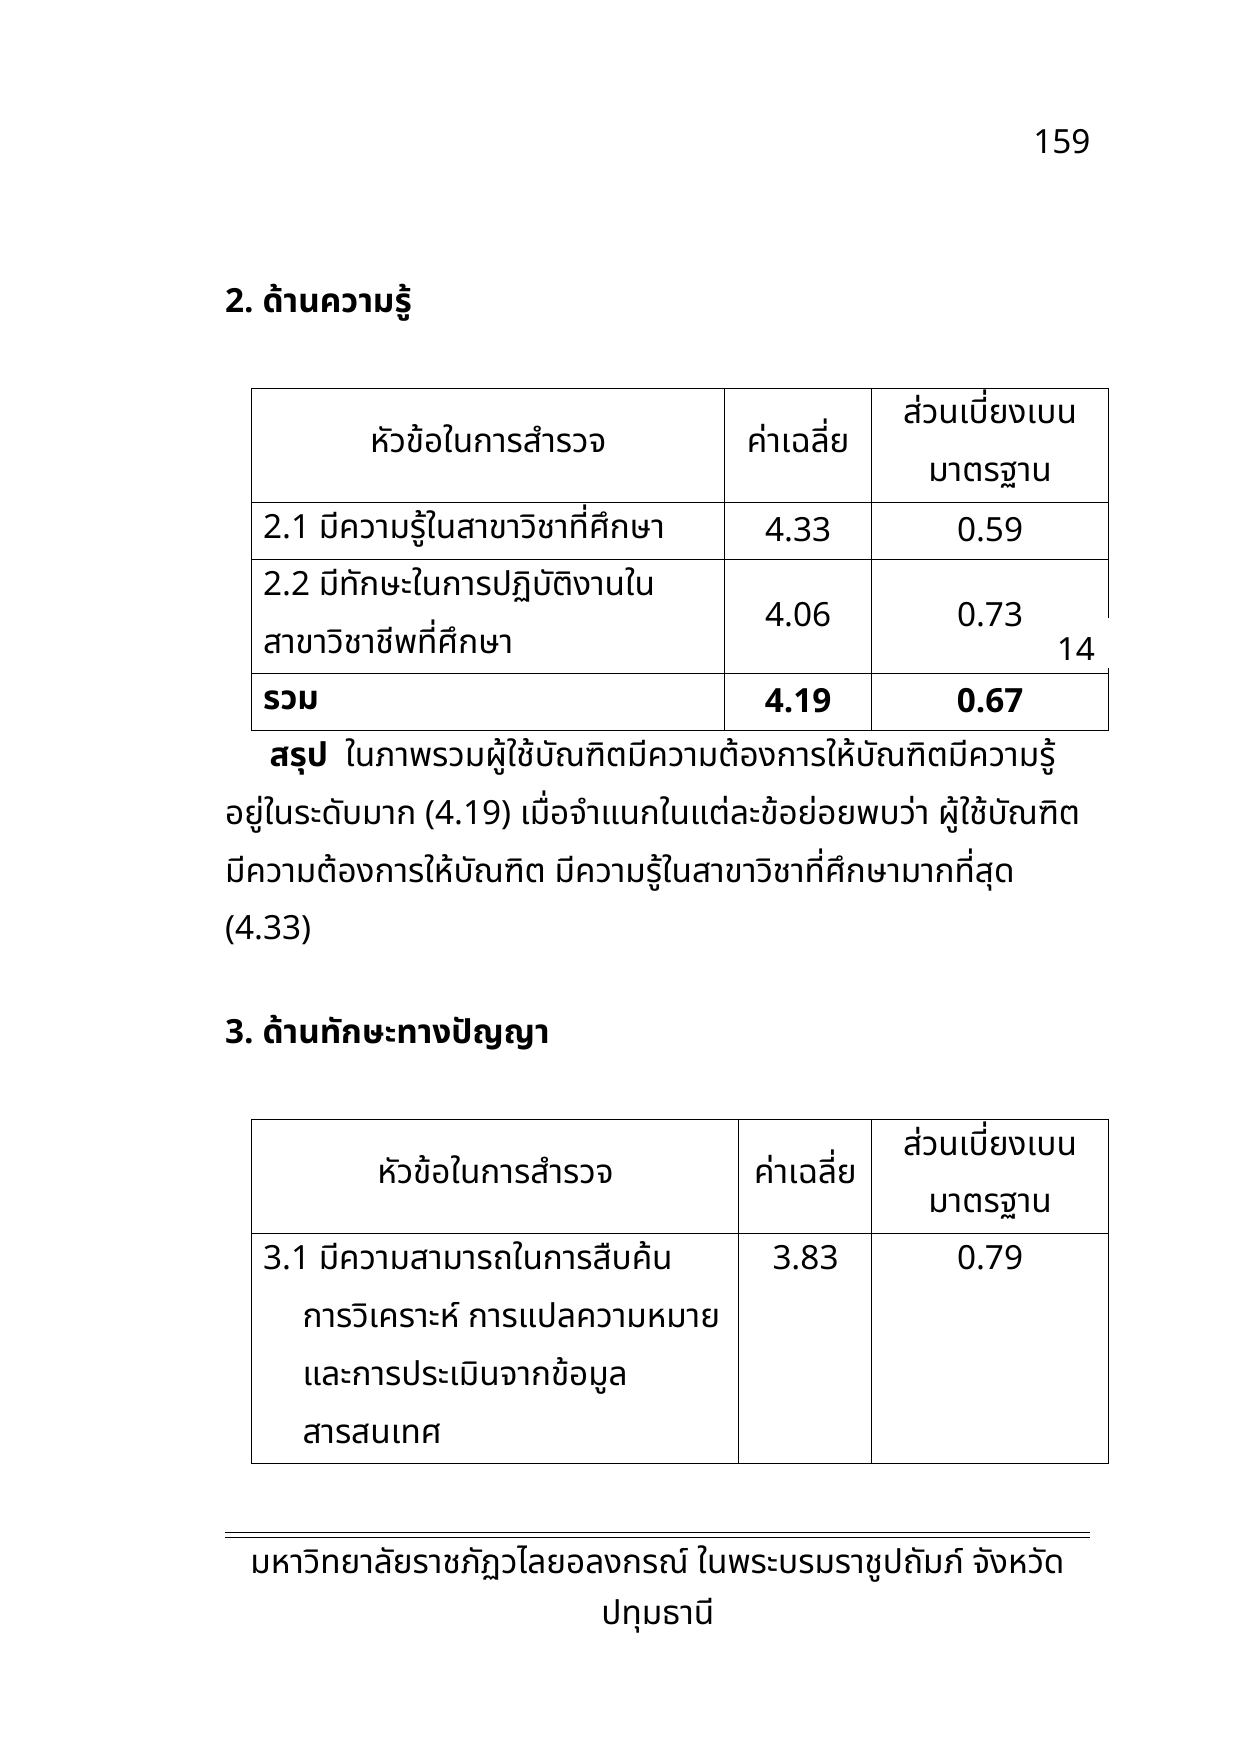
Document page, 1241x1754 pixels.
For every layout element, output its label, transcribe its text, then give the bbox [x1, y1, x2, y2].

list ด้านทักษะทางปัญญา [225, 1008, 1090, 1059]
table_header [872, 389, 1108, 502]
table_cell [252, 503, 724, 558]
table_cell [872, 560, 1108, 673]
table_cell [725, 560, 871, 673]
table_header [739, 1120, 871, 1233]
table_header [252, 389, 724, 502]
list ด้านความรู้ [225, 277, 1090, 328]
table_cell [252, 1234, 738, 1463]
text สรุป ในภาพรวมผู้ใช้บัณฑิตมีความต้องการให้บัณฑิตมีความรู้อยู่ในระดับมาก (4.19) เมื่อจำแนกในแต่ละข้อย่อยพบว่า ผู้ใช้บัณฑิตมีความต้องการให้บัณฑิต มีความรู้ในสาขาวิชาที่ศึกษามากที่สุด (4.33) [225, 731, 1090, 949]
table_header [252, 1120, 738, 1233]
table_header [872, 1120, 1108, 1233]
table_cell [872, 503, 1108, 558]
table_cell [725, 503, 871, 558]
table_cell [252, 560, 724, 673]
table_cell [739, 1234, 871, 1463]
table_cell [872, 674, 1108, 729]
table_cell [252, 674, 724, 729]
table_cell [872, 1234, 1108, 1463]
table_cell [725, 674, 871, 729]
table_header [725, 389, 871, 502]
